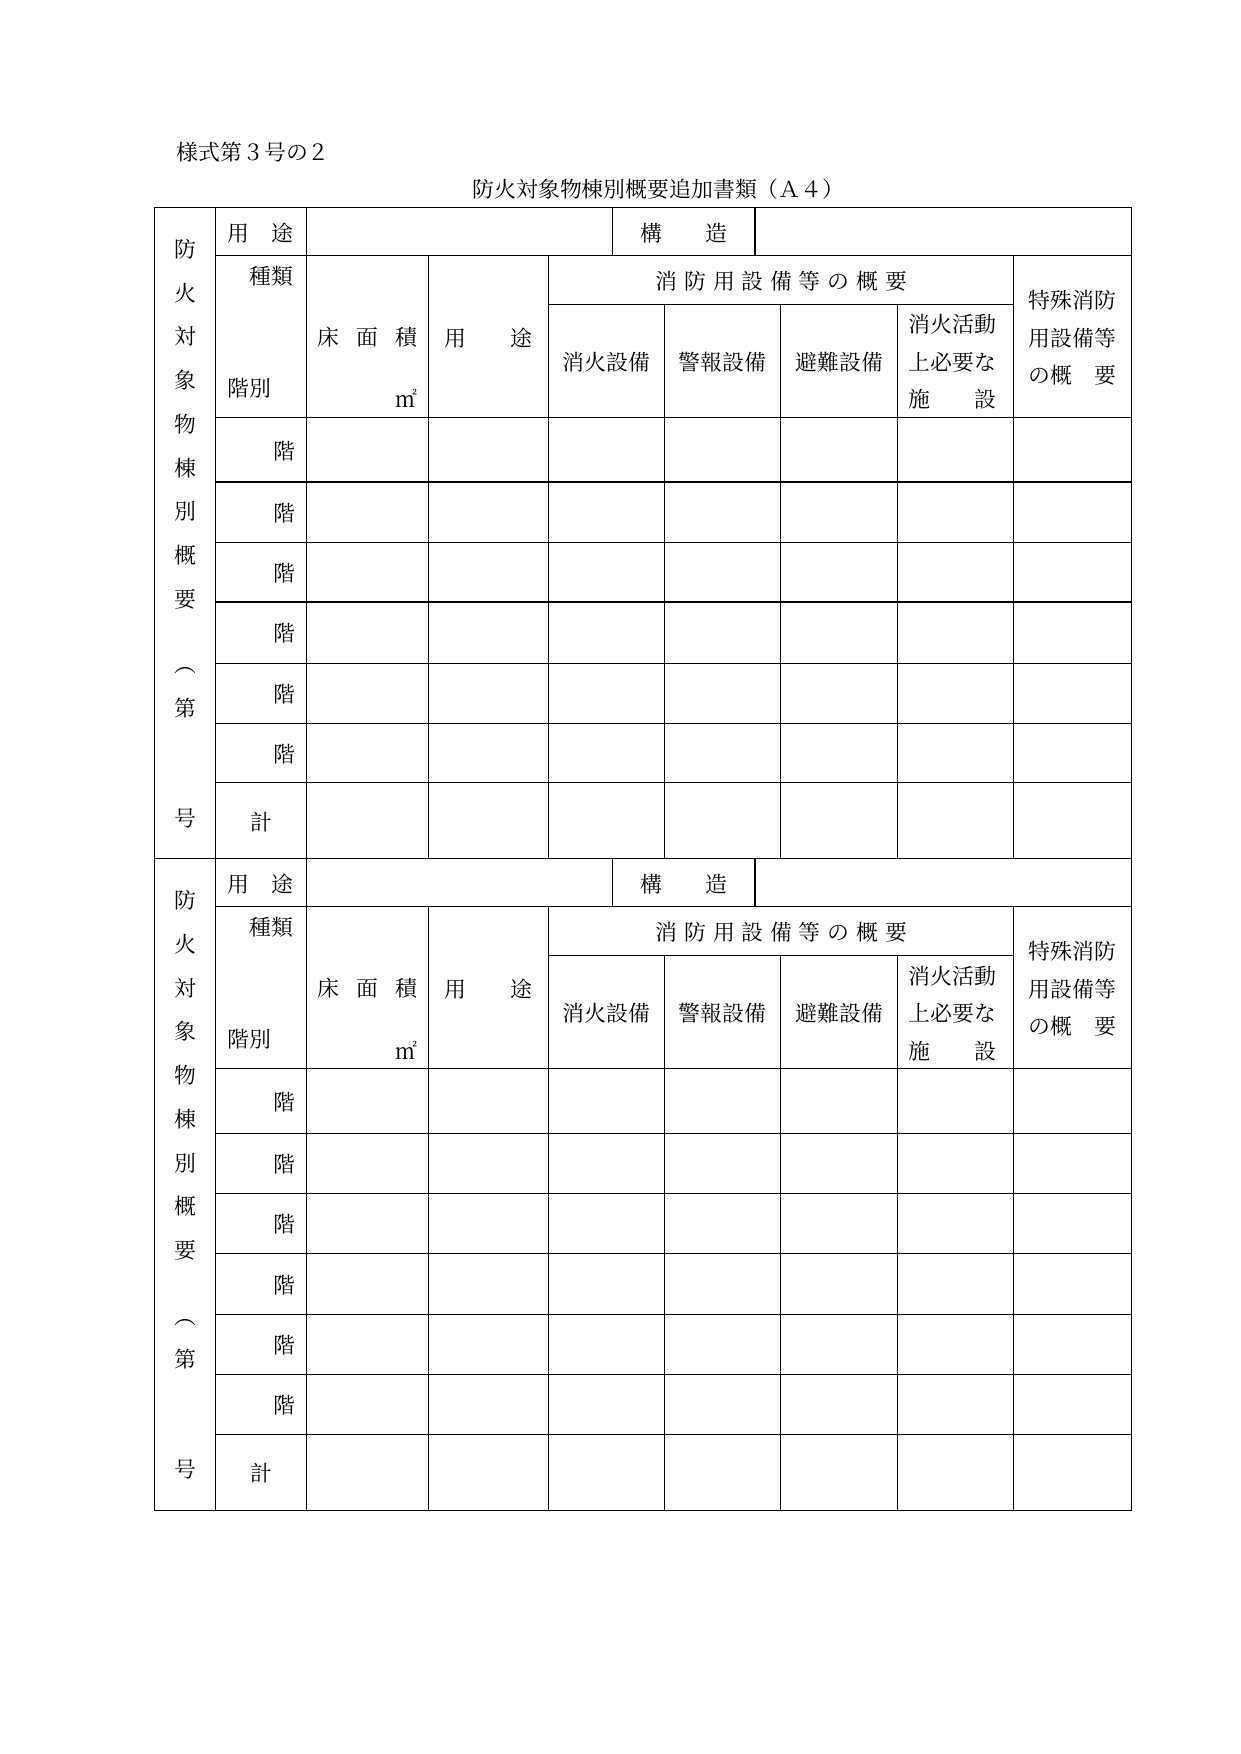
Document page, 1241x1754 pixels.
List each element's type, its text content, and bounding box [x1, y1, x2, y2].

table_cell 避難設備 [781, 956, 897, 1068]
table_cell 種類 階別 [216, 256, 306, 417]
table_cell [429, 1069, 548, 1133]
table_cell [549, 543, 664, 601]
table_cell 警報設備 [665, 305, 780, 417]
table_cell [429, 724, 548, 782]
table_cell [549, 724, 664, 782]
table_cell [307, 603, 428, 662]
table_cell [549, 664, 664, 723]
table_cell [549, 1435, 664, 1509]
table_cell [1014, 664, 1131, 723]
table_cell 計 [216, 1435, 306, 1509]
table_cell [549, 1375, 664, 1433]
table_cell [756, 859, 1131, 906]
table_cell 避難設備 [781, 305, 897, 417]
table_cell 消火活動上必要な施 設 [898, 305, 1013, 417]
table_cell [307, 483, 428, 542]
table_cell 構 造 [613, 859, 754, 906]
table_cell [549, 783, 664, 858]
table_cell [781, 1435, 897, 1509]
table_cell 用 途 [429, 256, 548, 417]
table_cell [665, 1375, 780, 1433]
table_cell [898, 1375, 1013, 1433]
table_cell [898, 1435, 1013, 1509]
table_cell [1014, 1069, 1131, 1133]
table_cell [1014, 543, 1131, 601]
table_cell [1014, 783, 1131, 858]
table_cell 階 [216, 1315, 306, 1374]
table_cell [898, 664, 1013, 723]
table_cell [307, 1134, 428, 1193]
table_cell [429, 483, 548, 542]
table_cell 種類 階別 [216, 907, 306, 1068]
table_cell [549, 1134, 664, 1193]
text 防火対象物棟別概要追加書類（Ａ４） [176, 169, 1140, 207]
table_cell [549, 603, 664, 662]
table_cell [429, 1435, 548, 1509]
table_cell [549, 1194, 664, 1253]
table_cell [549, 1254, 664, 1314]
table_cell 階 [216, 664, 306, 723]
table_cell [781, 1069, 897, 1133]
table_cell [307, 543, 428, 601]
table_cell [1014, 483, 1131, 542]
table_cell [898, 1069, 1013, 1133]
table_cell [429, 1375, 548, 1433]
table_cell [1014, 418, 1131, 481]
table_cell [429, 664, 548, 723]
table_cell [781, 1194, 897, 1253]
table_cell 用 途 [429, 907, 548, 1068]
table_cell [307, 1069, 428, 1133]
table_cell [429, 1134, 548, 1193]
table_header 構 造 [613, 208, 754, 255]
table_cell 階 [216, 724, 306, 782]
table_cell 消火設備 [549, 305, 664, 417]
table_cell 階 [216, 418, 306, 481]
table_cell 消防用設備等の概要 [549, 907, 1013, 955]
table_cell [1014, 1254, 1131, 1314]
table_cell [1014, 1375, 1131, 1433]
table_cell [665, 783, 780, 858]
table_cell [549, 1315, 664, 1374]
table_cell [898, 783, 1013, 858]
table_cell [665, 483, 780, 542]
table_cell [429, 603, 548, 662]
table_cell [665, 1069, 780, 1133]
table_header 防 火 対 象 物 棟 別 概 要 （ 第 号 ） [155, 208, 215, 858]
table_cell [1014, 1134, 1131, 1193]
table_cell [549, 418, 664, 481]
table_cell [781, 664, 897, 723]
table_cell 階 [216, 1134, 306, 1193]
table_cell 消火設備 [549, 956, 664, 1068]
table_cell 階 [216, 603, 306, 662]
table_cell [429, 543, 548, 601]
table_cell [307, 418, 428, 481]
table_cell [665, 724, 780, 782]
table_cell [307, 1375, 428, 1433]
table_cell [781, 1134, 897, 1193]
table_cell [898, 1134, 1013, 1193]
table_cell 消防用設備等の概要 [549, 256, 1013, 303]
table_cell [665, 1194, 780, 1253]
table_cell [781, 418, 897, 481]
table_cell [781, 603, 897, 662]
table_cell [429, 1254, 548, 1314]
table_cell [429, 1315, 548, 1374]
table_cell 特殊消防用設備等の概 要 [1014, 907, 1131, 1068]
table_cell [549, 1069, 664, 1133]
table_cell 防 火 対 象 物 棟 別 概 要 （ 第 号 ） [155, 859, 215, 1509]
table_cell [429, 418, 548, 481]
table_cell [781, 1315, 897, 1374]
table_cell [307, 1315, 428, 1374]
table_cell [898, 1315, 1013, 1374]
table_cell 階 [216, 1069, 306, 1133]
table_cell [1014, 1435, 1131, 1509]
table_cell [549, 483, 664, 542]
table_cell [307, 1435, 428, 1509]
table_cell 特殊消防用設備等の概 要 [1014, 256, 1131, 417]
table_cell 階 [216, 1375, 306, 1433]
table_cell [307, 1254, 428, 1314]
table_cell [307, 859, 612, 906]
table_cell 警報設備 [665, 956, 780, 1068]
table_cell [1014, 724, 1131, 782]
table_cell 階 [216, 483, 306, 542]
table_cell [898, 483, 1013, 542]
table_cell [1014, 1194, 1131, 1253]
table_cell [898, 1254, 1013, 1314]
table_cell 階 [216, 1254, 306, 1314]
table_cell 床面積 ㎡ [307, 256, 428, 417]
table_header [756, 208, 1131, 255]
table_header [307, 208, 612, 255]
table_cell [1014, 1315, 1131, 1374]
table_cell 用 途 [216, 859, 306, 906]
table_cell [665, 664, 780, 723]
table_header 用 途 [216, 208, 306, 255]
table_cell [307, 664, 428, 723]
table_cell 階 [216, 543, 306, 601]
table_cell [898, 1194, 1013, 1253]
table_cell [781, 483, 897, 542]
table_cell [898, 724, 1013, 782]
table_cell 階 [216, 1194, 306, 1253]
table_cell 床面積 ㎡ [307, 907, 428, 1068]
table_cell [307, 1194, 428, 1253]
table_cell [665, 418, 780, 481]
table_cell [1014, 603, 1131, 662]
table_cell 消火活動上必要な施 設 [898, 956, 1013, 1068]
table_cell [665, 1254, 780, 1314]
table_cell [665, 603, 780, 662]
table_cell [665, 543, 780, 601]
table_cell [781, 543, 897, 601]
table_cell [781, 1375, 897, 1433]
table_cell [307, 724, 428, 782]
table_cell [898, 418, 1013, 481]
table_cell [665, 1134, 780, 1193]
table_cell [898, 543, 1013, 601]
table_cell [429, 1194, 548, 1253]
text 様式第３号の２ [176, 132, 1140, 169]
table_cell [781, 783, 897, 858]
table_cell [898, 603, 1013, 662]
table_cell [665, 1315, 780, 1374]
table_cell [665, 1435, 780, 1509]
table_cell [781, 724, 897, 782]
table_cell 計 [216, 783, 306, 858]
table_cell [781, 1254, 897, 1314]
table_cell [429, 783, 548, 858]
table_cell [307, 783, 428, 858]
